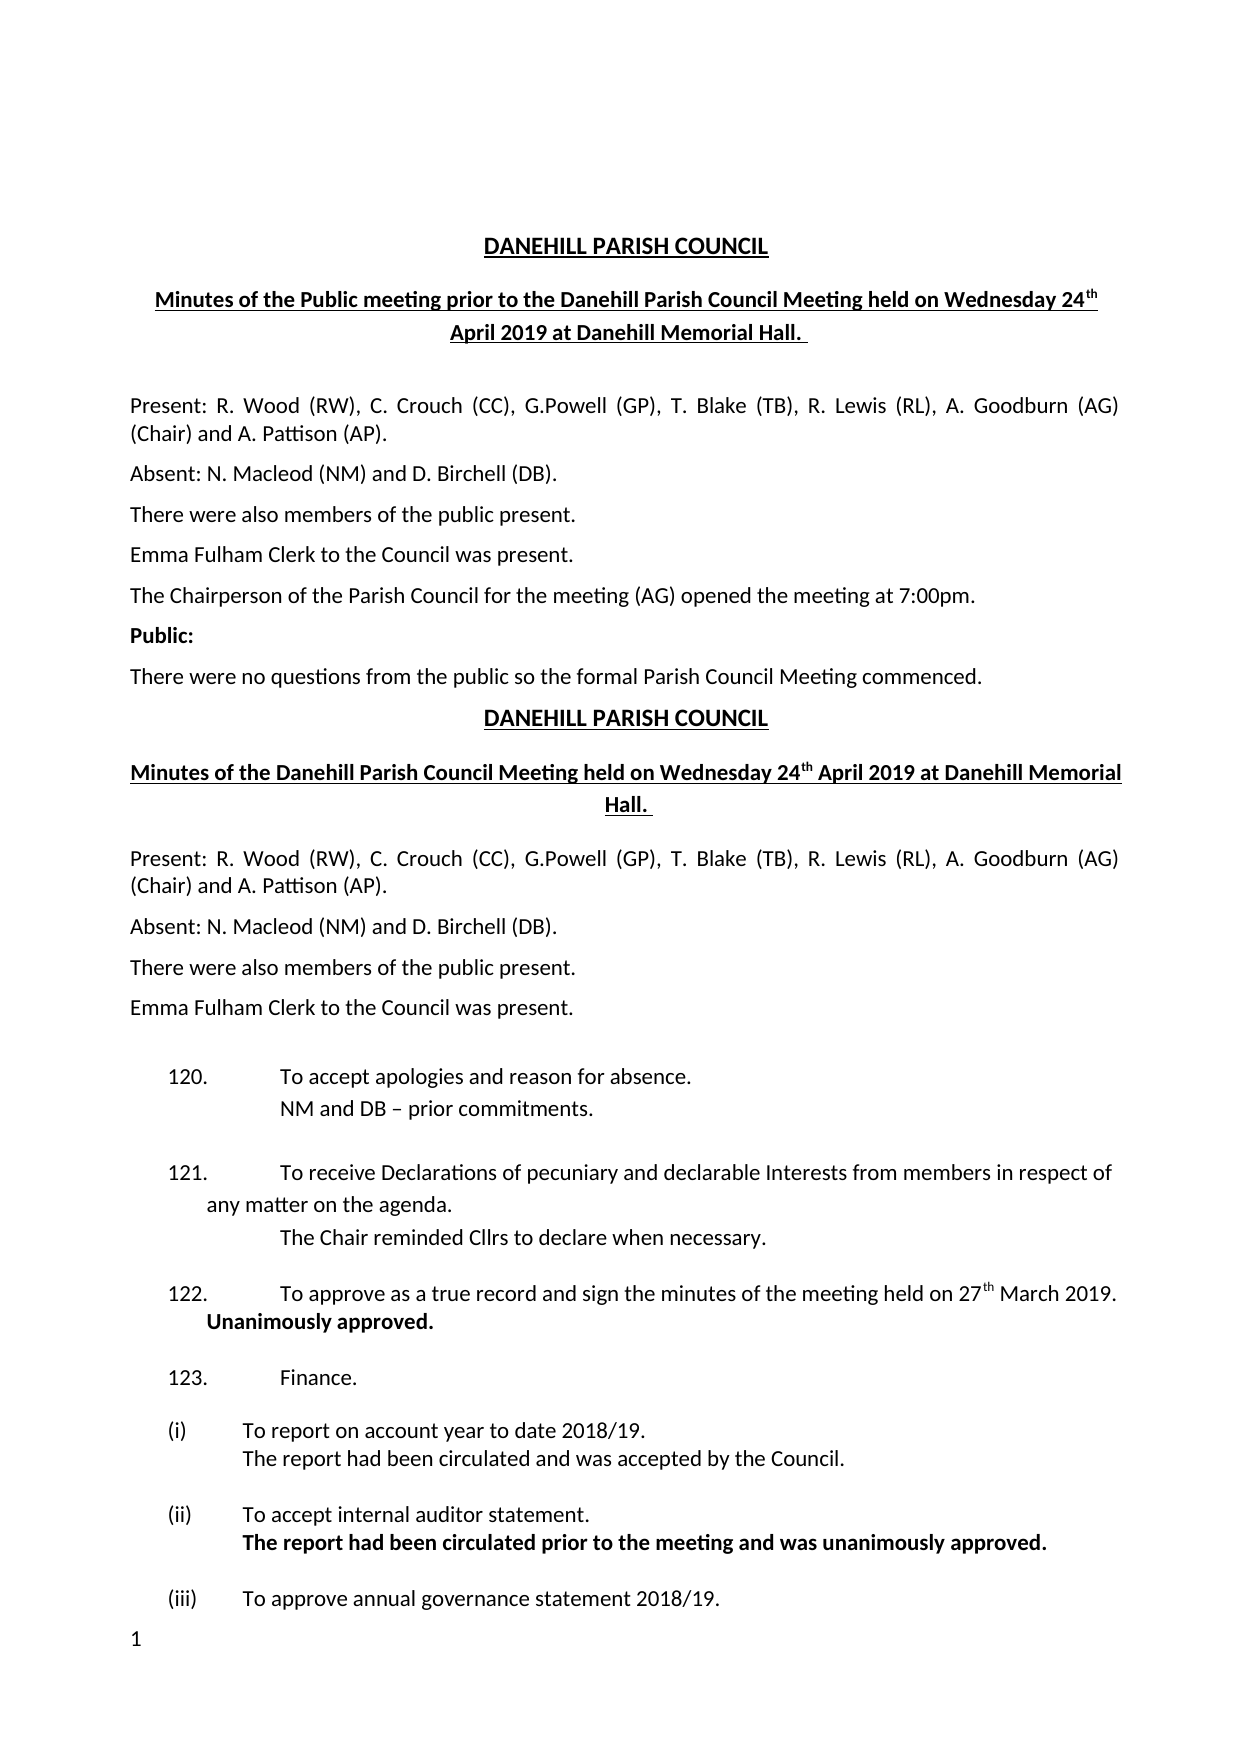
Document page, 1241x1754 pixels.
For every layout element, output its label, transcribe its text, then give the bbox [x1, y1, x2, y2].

list To report on account year to date 2018/19. [167, 1416, 1122, 1444]
text Present: R. Wood (RW), C. Crouch (CC), G.Powell (GP), T. Blake (TB), R. Lewis (RL), A. Goodburn (AG) (Chair) and A. Pattison (AP). [130, 391, 1122, 447]
text Public: [130, 622, 1122, 649]
text There were also members of the public present. [130, 500, 1122, 528]
text Absent: N. Macleod (NM) and D. Birchell (DB). [130, 459, 1122, 487]
text The Chairperson of the Parish Council for the meeting (AG) opened the meeting at 7:00pm. [130, 581, 1122, 609]
list Finance. [167, 1363, 1122, 1391]
text Absent: N. Macleod (NM) and D. Birchell (DB). [130, 912, 1122, 940]
list The Chair reminded Cllrs to declare when necessary. [206, 1223, 1122, 1251]
text There were also members of the public present. [130, 953, 1122, 981]
text Minutes of the Danehill Parish Council Meeting held on Wednesday 24th April 2019 at Danehill Memorial Hall. [130, 758, 1122, 783]
text There were no questions from the public so the formal Parish Council Meeting commenced. [130, 662, 1122, 690]
text Minutes of the Danehill Parish Council Meeting held on Wednesday 24th April 2019 at Danehill Memorial Hall. [130, 784, 1122, 819]
text Emma Fulham Clerk to the Council was present. [130, 993, 1122, 1021]
text The report had been circulated prior to the meeting and was unanimously approved. [167, 1528, 1122, 1556]
list To accept internal auditor statement. [167, 1500, 1122, 1528]
list To approve as a true record and sign the minutes of the meeting held on 27th March 2019. Unanimously approved. [167, 1279, 1122, 1363]
text DANEHILL PARISH COUNCIL [130, 230, 1122, 260]
text Minutes of the Public meeting prior to the Danehill Parish Council Meeting held on Wednesday 24th April 2019 at Danehill Memorial Hall. [130, 286, 1122, 346]
list To approve annual governance statement 2018/19. [167, 1584, 1122, 1612]
text The report had been circulated and was accepted by the Council. [242, 1444, 1122, 1472]
text Emma Fulham Clerk to the Council was present. [130, 541, 1122, 568]
text Present: R. Wood (RW), C. Crouch (CC), G.Powell (GP), T. Blake (TB), R. Lewis (RL), A. Goodburn (AG) (Chair) and A. Pattison (AP). [130, 844, 1122, 900]
list NM and DB – prior commitments. [280, 1094, 1122, 1122]
list To receive Declarations of pecuniary and declarable Interests from members in respect of any matter on the agenda. [167, 1158, 1122, 1218]
list To accept apologies and reason for absence. [167, 1062, 1122, 1090]
text DANEHILL PARISH COUNCIL [130, 703, 1122, 733]
